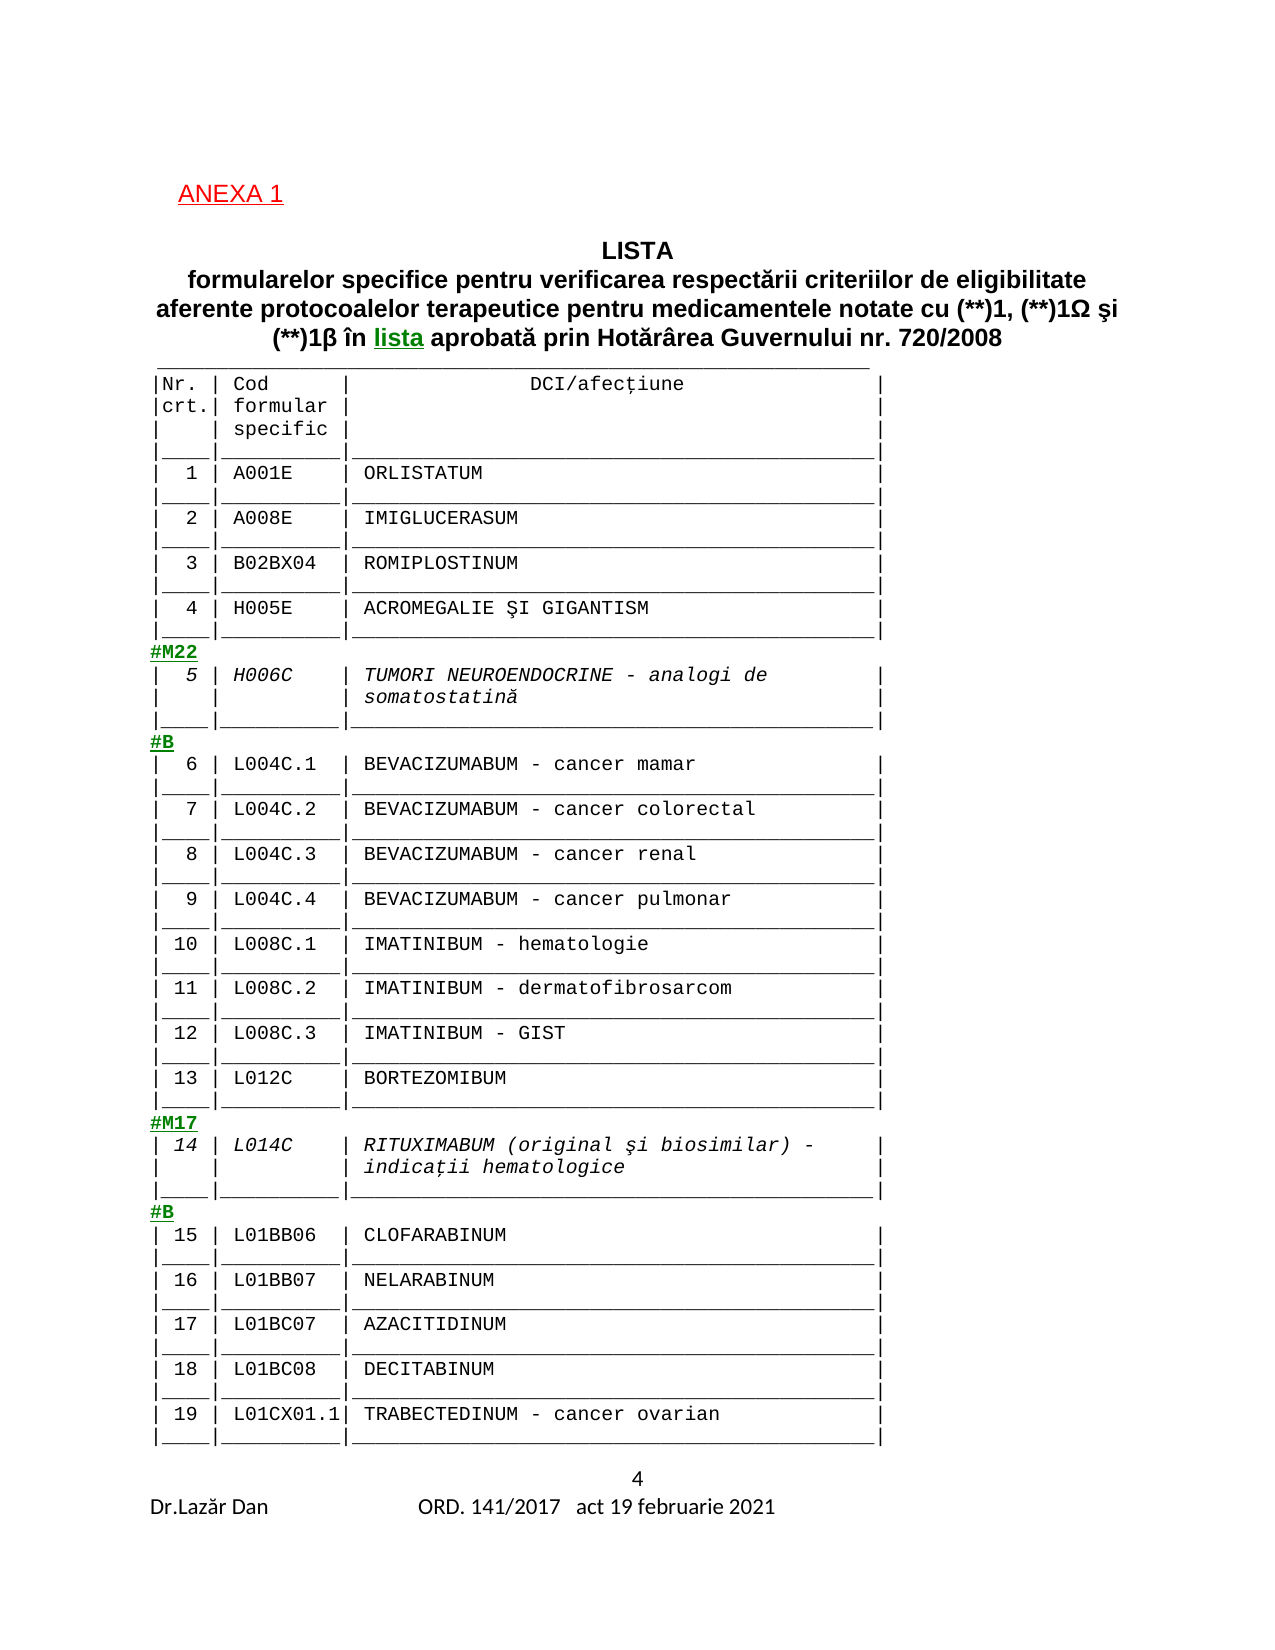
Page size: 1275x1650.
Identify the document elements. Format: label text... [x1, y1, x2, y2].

text | | | somatostatină | [150, 687, 1125, 709]
text #M17 [150, 1113, 1125, 1135]
text |____|__________|____________________________________________| [150, 911, 1125, 933]
text ANEXA 1 [150, 179, 1125, 207]
text |____|__________|____________________________________________| [150, 822, 1125, 844]
text formularelor specifice pentru verificarea respectării criteriilor de eligibilitate aferente protocoalelor terapeutice pentru medicamentele notate cu (**)1, (**)1Ω şi (**)1β în lista aprobată prin Hotărârea Guvernului nr. 720/2008 [150, 265, 1125, 351]
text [150, 1426, 1125, 1449]
text LISTA [150, 236, 1125, 265]
text | 15 | L01BB06 | CLOFARABINUM | [150, 1225, 1125, 1247]
text |____|__________|____________________________________________| [150, 1180, 1125, 1202]
text | 6 | L004C.1 | BEVACIZUMABUM - cancer mamar | [150, 754, 1125, 777]
text | | | indicaţii hematologice | [150, 1157, 1125, 1180]
text | 12 | L008C.3 | IMATINIBUM - GIST | [150, 1023, 1125, 1046]
text #M22 [150, 642, 1125, 665]
text #B [150, 732, 1125, 754]
text #B [150, 1202, 1125, 1225]
text |____|__________|____________________________________________| [150, 709, 1125, 732]
text |____|__________|____________________________________________| [150, 1337, 1125, 1359]
text |____|__________|____________________________________________| [150, 530, 1125, 553]
text |____|__________|____________________________________________| [150, 575, 1125, 598]
text | 5 | H006C | TUMORI NEUROENDOCRINE - analogi de | [150, 665, 1125, 687]
text | 14 | L014C | RITUXIMABUM (original şi biosimilar) - | [150, 1135, 1125, 1157]
text | 16 | L01BB07 | NELARABINUM | [150, 1269, 1125, 1292]
text | 13 | L012C | BORTEZOMIBUM | [150, 1068, 1125, 1090]
text |____|__________|____________________________________________| [150, 1001, 1125, 1023]
text |____|__________|____________________________________________| [150, 1292, 1125, 1314]
text |____|__________|____________________________________________| [150, 620, 1125, 642]
text | 3 | B02BX04 | ROMIPLOSTINUM | [150, 553, 1125, 575]
text | 8 | L004C.3 | BEVACIZUMABUM - cancer renal | [150, 844, 1125, 866]
text |____|__________|____________________________________________| [150, 486, 1125, 508]
text ____________________________________________________________ [150, 351, 1125, 374]
text |____|__________|____________________________________________| [150, 956, 1125, 978]
text | 10 | L008C.1 | IMATINIBUM - hematologie | [150, 933, 1125, 956]
text | 11 | L008C.2 | IMATINIBUM - dermatofibrosarcom | [150, 978, 1125, 1001]
text |____|__________|____________________________________________| [150, 777, 1125, 799]
text | 17 | L01BC07 | AZACITIDINUM | [150, 1314, 1125, 1337]
text | | specific | | [150, 418, 1125, 441]
text |Nr. | Cod | DCI/afecţiune | [150, 374, 1125, 396]
text | 19 | L01CX01.1| TRABECTEDINUM - cancer ovarian | [150, 1404, 1125, 1426]
text |____|__________|____________________________________________| [150, 1046, 1125, 1068]
text |____|__________|____________________________________________| [150, 1247, 1125, 1269]
text | 9 | L004C.4 | BEVACIZUMABUM - cancer pulmonar | [150, 889, 1125, 911]
text | 4 | H005E | ACROMEGALIE ŞI GIGANTISM | [150, 598, 1125, 620]
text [150, 1381, 1125, 1404]
text |crt.| formular | | [150, 396, 1125, 418]
text | 18 | L01BC08 | DECITABINUM | [150, 1359, 1125, 1381]
text |____|__________|____________________________________________| [150, 866, 1125, 889]
text | 7 | L004C.2 | BEVACIZUMABUM - cancer colorectal | [150, 799, 1125, 822]
text |____|__________|____________________________________________| [150, 441, 1125, 463]
text | 2 | A008E | IMIGLUCERASUM | [150, 508, 1125, 530]
text |____|__________|____________________________________________| [150, 1090, 1125, 1113]
text | 1 | A001E | ORLISTATUM | [150, 463, 1125, 486]
